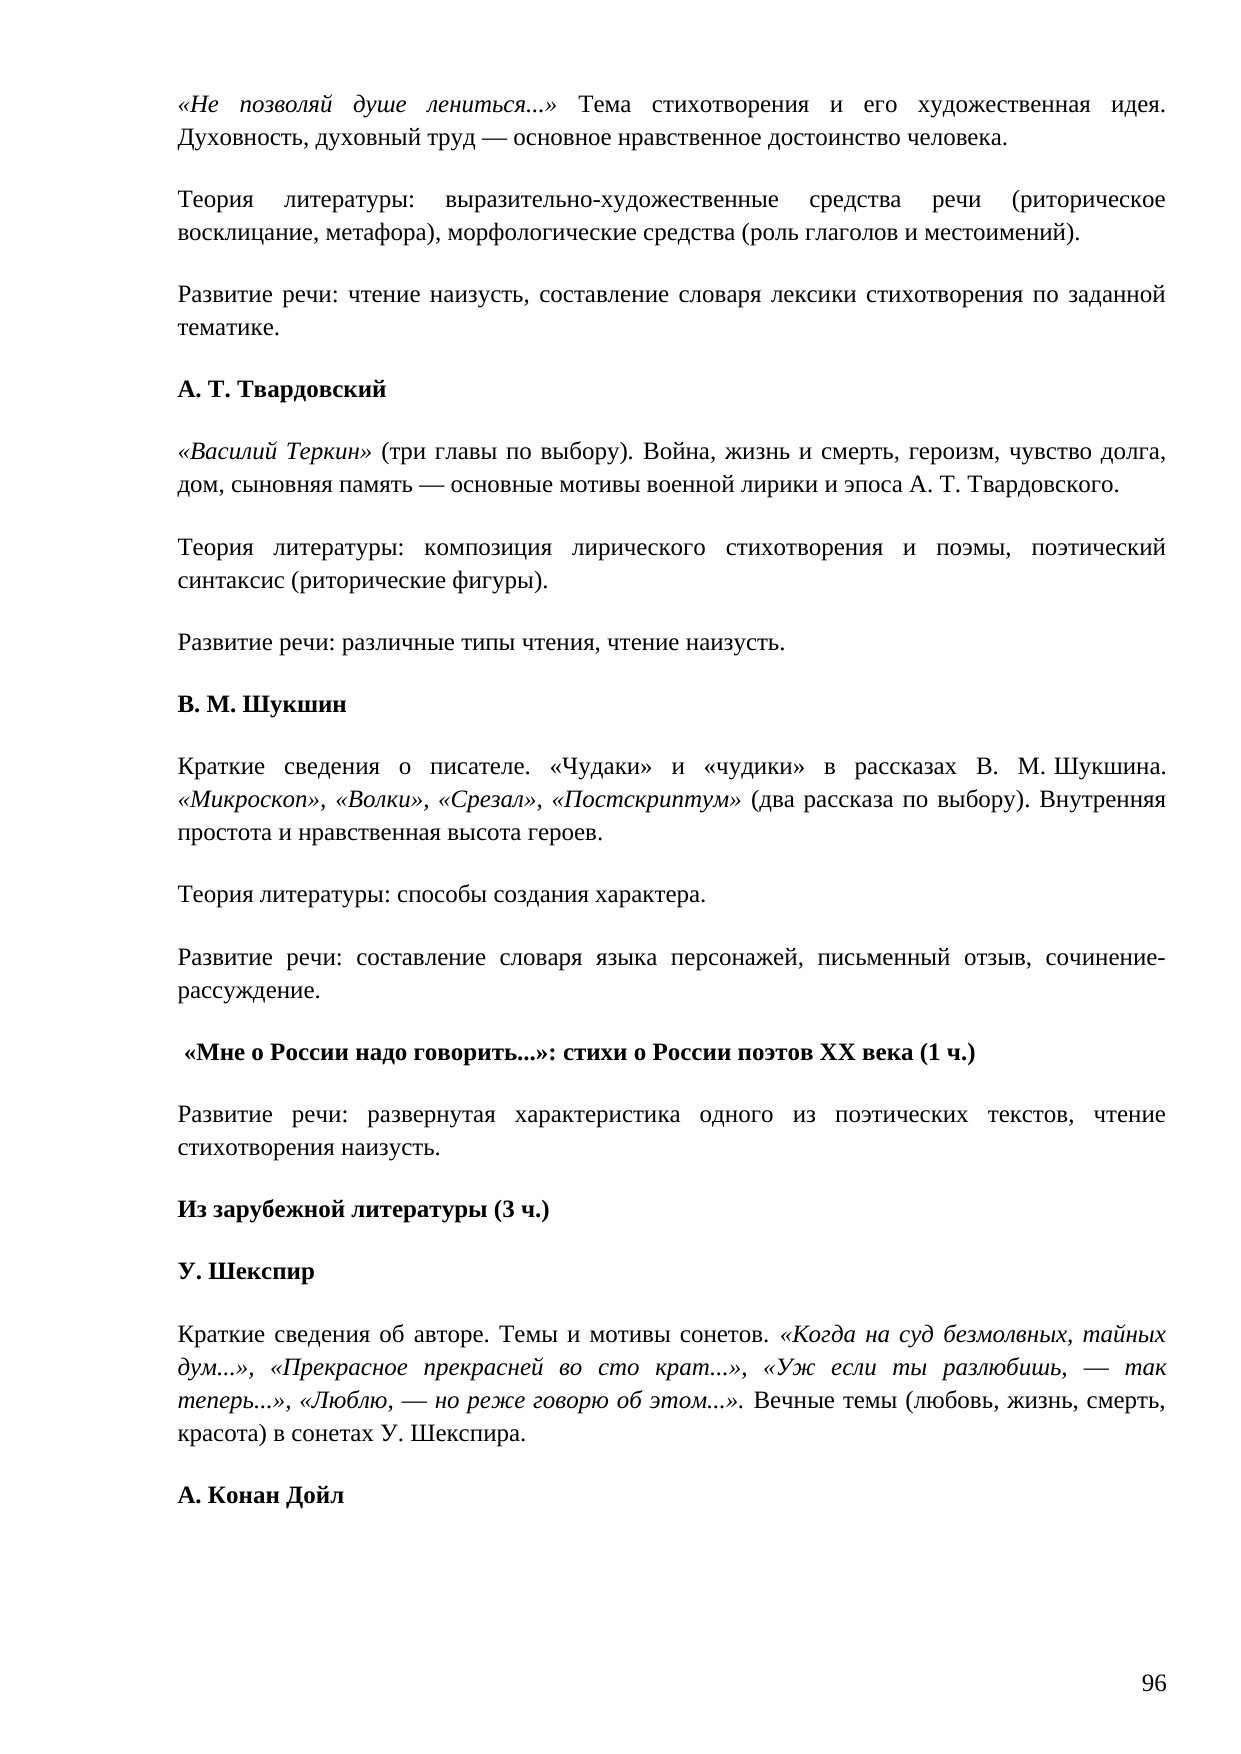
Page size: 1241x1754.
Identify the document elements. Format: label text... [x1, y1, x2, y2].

text Теория литературы: выразительно-художественные средства речи (риторическое восклицание, метафора), морфологические средства (роль глаголов и местоимений). [177, 184, 1167, 246]
text Теория литературы: способы создания характера. [177, 879, 1167, 908]
text Из зарубежной литературы (3 ч.) [177, 1194, 1167, 1223]
text Теория литературы: композиция лирического стихотворения и поэмы, поэтический синтаксис (риторические фигуры). [177, 532, 1167, 593]
text А. Т. Твардовский [177, 374, 1167, 403]
text У. Шекспир [177, 1256, 1167, 1285]
text В. М. Шукшин [177, 689, 1167, 718]
text Развитие речи: развернутая характеристика одного из поэтических текстов, чтение стихотворения наизусть. [177, 1099, 1167, 1161]
text А. Конан Дойл [177, 1480, 1167, 1509]
text Развитие речи: чтение наизусть, составление словаря лексики стихотворения по заданной тематике. [177, 279, 1167, 341]
text «Не позволяй душе лениться...» Тема стихотворения и его художественная идея. Духовность, духовный труд — основное нравственное достоинство человека. [177, 89, 1167, 150]
text «Василий Теркин» (три главы по выбору). Война, жизнь и смерть, героизм, чувство долга, дом, сыновняя память — основные мотивы военной лирики и эпоса А. Т. Твардовского. [177, 436, 1167, 498]
text Краткие сведения о писателе. «Чудаки» и «чудики» в рассказах В. М. Шукшина. «Микроскоп», «Волки», «Срезал», «Постскриптум» (два рассказа по выбору). Внутренняя простота и нравственная высота героев. [177, 751, 1167, 846]
text «Мне о России надо говорить...»: стихи о России поэтов XX века (1 ч.) [177, 1037, 1167, 1066]
text Развитие речи: составление словаря языка персонажей, письменный отзыв, сочинение-рассуждение. [177, 942, 1167, 1003]
text Краткие сведения об авторе. Темы и мотивы сонетов. «Когда на суд безмолвных, тайных дум...», «Прекрасное прекрасней во сто крат...», «Уж если ты разлюбишь, — так теперь...», «Люблю, — но реже говорю об этом...». Вечные темы (любовь, жизнь, смерть, красота) в сонетах У. Шекспира. [177, 1319, 1167, 1446]
text Развитие речи: различные типы чтения, чтение наизусть. [177, 627, 1167, 656]
